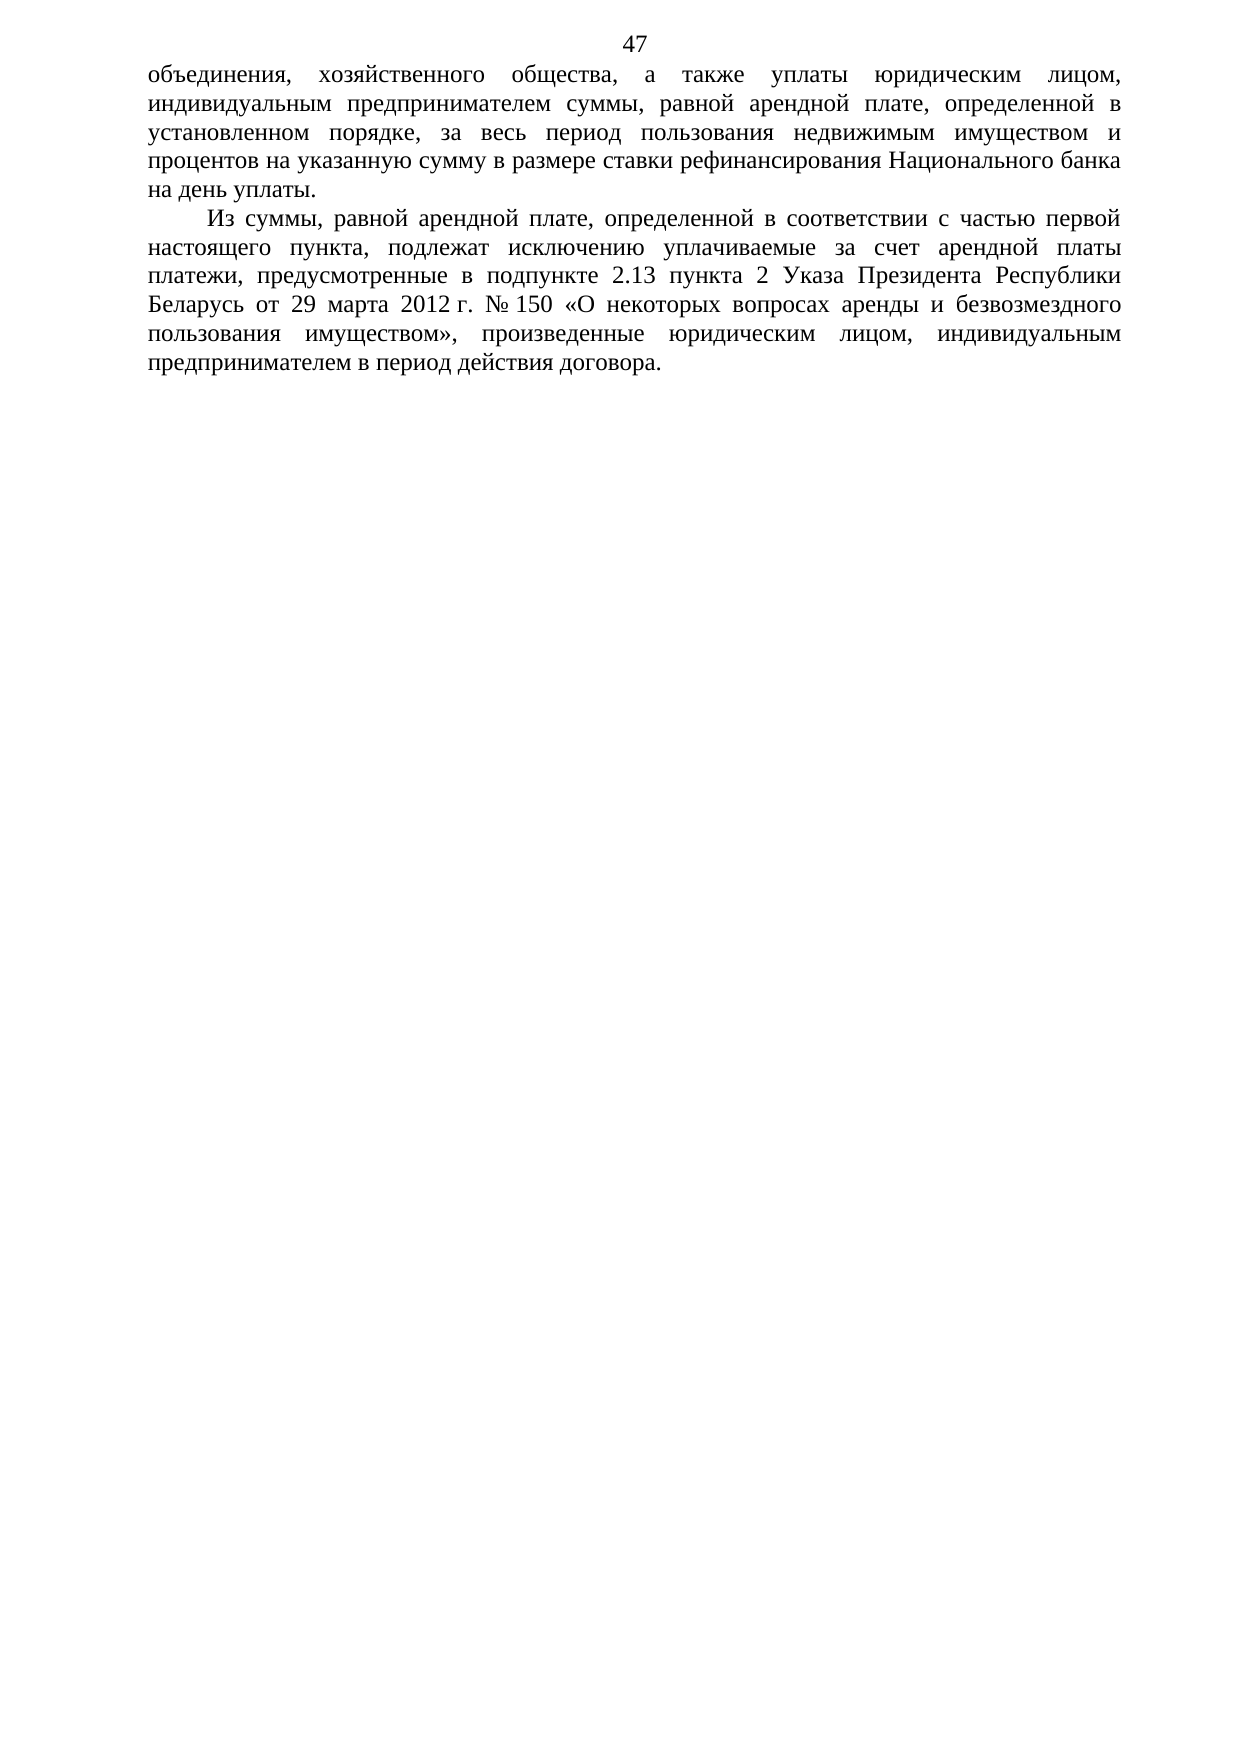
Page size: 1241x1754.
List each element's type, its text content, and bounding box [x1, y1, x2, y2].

text Из суммы, равной арендной плате, определенной в соответствии с частью первой настоящего пункта, подлежат исключению уплачиваемые за счет арендной платы платежи, предусмотренные в подпункте 2.13 пункта 2 Указа Президента Республики Беларусь от 29 марта 2012 г. № 150 «О некоторых вопросах аренды и безвозмездного пользования имуществом», произведенные юридическим лицом, индивидуальным предпринимателем в период действия договора. [148, 203, 1122, 375]
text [148, 59, 1122, 203]
